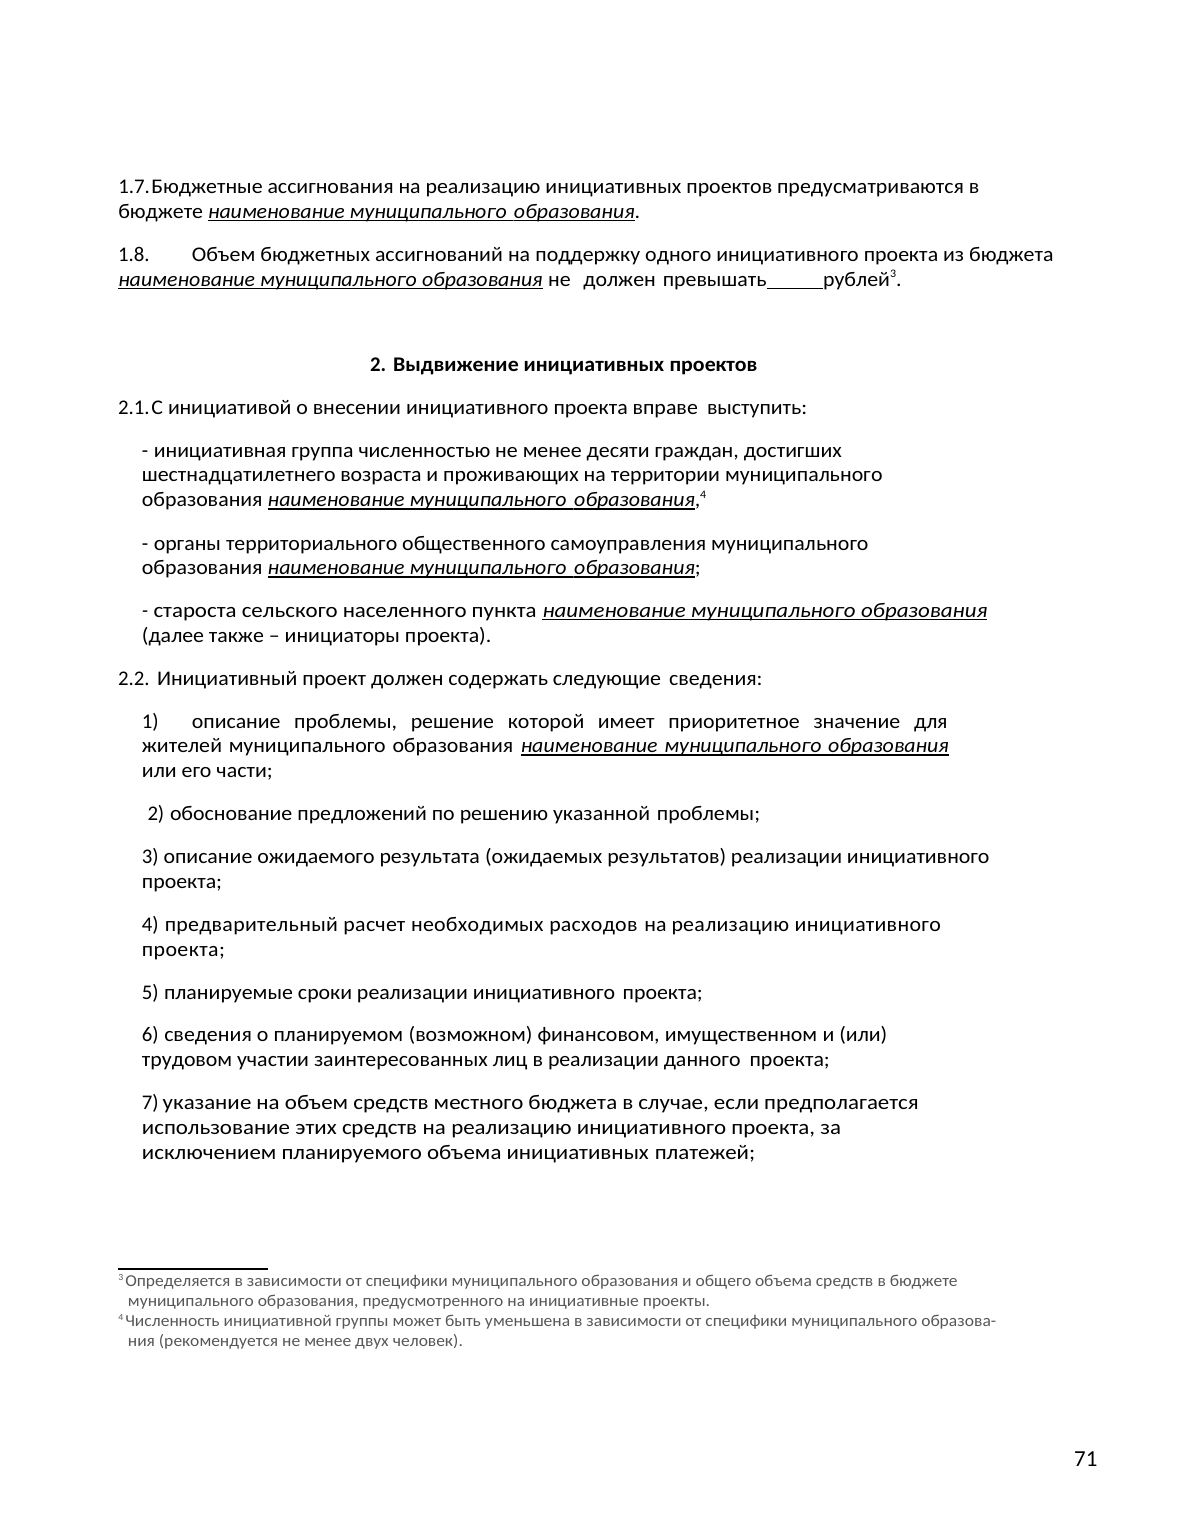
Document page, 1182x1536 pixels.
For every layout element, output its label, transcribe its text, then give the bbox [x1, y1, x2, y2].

list Инициативный проект должен содержать следующие сведения: [118, 665, 1108, 691]
text наименование муниципального образования не должен превышать рублей3. [118, 266, 1108, 291]
list Объем бюджетных ассигнований на поддержку одного инициативного проекта из бюджета [118, 241, 1108, 266]
subtitle Выдвижение инициативных проектов [42, 351, 757, 377]
list С инициативой о внесении инициативного проекта вправе выступить: [118, 394, 1108, 419]
list староста сельского населенного пункта наименование муниципального образования [142, 597, 1108, 623]
list предварительный расчет необходимых расходов на реализацию инициативного проекта; [142, 912, 960, 961]
text 4 Численность инициативной группы может быть уменьшена в зависимости от специфики муниципального образова- ния (рекомендуется не менее двух человек). [118, 1311, 1004, 1351]
list планируемые сроки реализации инициативного проекта; [142, 979, 1108, 1004]
list описание ожидаемого результата (ожидаемых результатов) реализации инициативного проекта; [142, 844, 997, 894]
list обоснование предложений по решению указанной проблемы; [42, 801, 760, 826]
list инициативная группа численностью не менее десяти граждан, достигших шестнадцатилетнего возраста и проживающих на территории муниципального образования наименование муниципального образования,4 [142, 437, 892, 512]
list описание проблемы, решение которой имеет приоритетное значение для жителей муниципального образования наименование муниципального образования или его части; [142, 708, 949, 783]
list Бюджетные ассигнования на реализацию инициативных проектов предусматриваются в бюджете наименование муниципального образования. [118, 174, 1004, 223]
list указание на объем средств местного бюджета в случае, если предполагается использование этих средств на реализацию инициативного проекта, за исключением планируемого объема инициативных платежей; [142, 1090, 958, 1165]
list сведения о планируемом (возможном) финансовом, имущественном и (или) трудовом участии заинтересованных лиц в реализации данного проекта; [142, 1022, 974, 1072]
list органы территориального общественного самоуправления муниципального образования наименование муниципального образования; [142, 530, 882, 580]
text (далее также – инициаторы проекта). [142, 623, 1108, 648]
text 3 Определяется в зависимости от специфики муниципального образования и общего объема средств в бюджете муниципального образования, предусмотренного на инициативные проекты. [118, 1264, 979, 1311]
